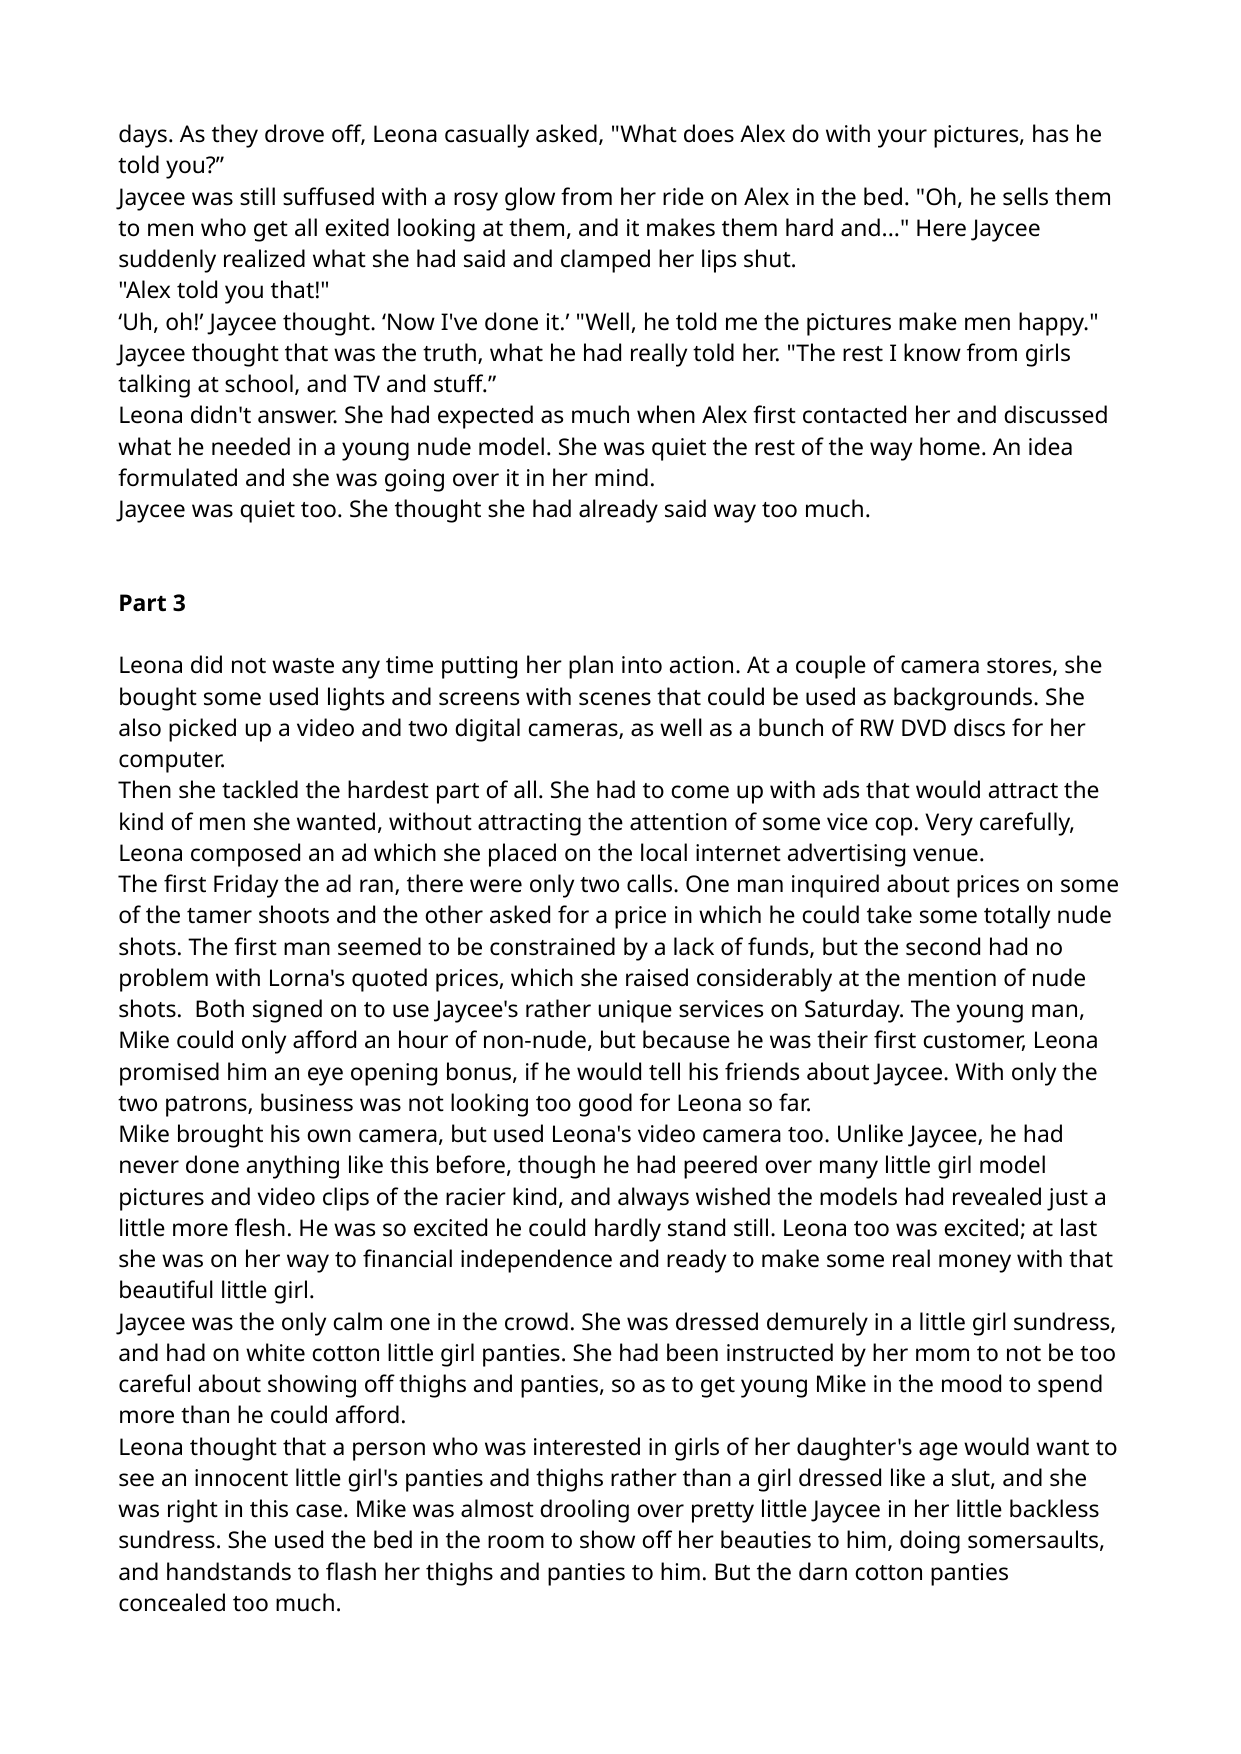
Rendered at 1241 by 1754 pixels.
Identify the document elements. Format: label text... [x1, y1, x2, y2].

text Leona did not waste any time putting her plan into action. At a couple of camera stores, she bought some used lights and screens with scenes that could be used as backgrounds. She also picked up a video and two digital cameras, as well as a bunch of RW DVD discs for her computer. [118, 649, 1122, 774]
text Leona didn't answer. She had expected as much when Alex first contacted her and discussed what he needed in a young nude model. She was quiet the rest of the way home. An idea formulated and she was going over it in her mind. [118, 399, 1122, 493]
text "Alex told you that!" [118, 274, 1122, 306]
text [118, 118, 1122, 181]
text Leona thought that a person who was interested in girls of her daughter's age would want to see an innocent little girl's panties and thighs rather than a girl dressed like a slut, and she was right in this case. Mike was almost drooling over pretty little Jaycee in her little backless sundress. She used the bed in the room to show off her beauties to him, doing somersaults, and handstands to flash her thighs and panties to him. But the darn cotton panties concealed too much. [118, 1431, 1122, 1618]
text Jaycee was the only calm one in the crowd. She was dressed demurely in a little girl sundress, and had on white cotton little girl panties. She had been instructed by her mom to not be too careful about showing off thighs and panties, so as to get young Mike in the mood to spend more than he could afford. [118, 1306, 1122, 1431]
text Jaycee was quiet too. She thought she had already said way too much. [118, 493, 1122, 524]
text Jaycee was still suffused with a rosy glow from her ride on Alex in the bed. "Oh, he sells them to men who get all exited looking at them, and it makes them hard and..." Here Jaycee suddenly realized what she had said and clamped her lips shut. [118, 181, 1122, 274]
text Mike brought his own camera, but used Leona's video camera too. Unlike Jaycee, he had never done anything like this before, though he had peered over many little girl model pictures and video clips of the racier kind, and always wished the models had revealed just a little more flesh. He was so excited he could hardly stand still. Leona too was excited; at last she was on her way to financial independence and ready to make some real money with that beautiful little girl. [118, 1118, 1122, 1306]
text Part 3 [118, 587, 1122, 618]
text Then she tackled the hardest part of all. She had to come up with ads that would attract the kind of men she wanted, without attracting the attention of some vice cop. Very carefully, Leona composed an ad which she placed on the local internet advertising venue. [118, 774, 1122, 868]
text ‘Uh, oh!’ Jaycee thought. ‘Now I've done it.’ "Well, he told me the pictures make men happy." Jaycee thought that was the truth, what he had really told her. "The rest I know from girls talking at school, and TV and stuff.” [118, 306, 1122, 399]
text The first Friday the ad ran, there were only two calls. One man inquired about prices on some of the tamer shoots and the other asked for a price in which he could take some totally nude shots. The first man seemed to be constrained by a lack of funds, but the second had no problem with Lorna's quoted prices, which she raised considerably at the mention of nude shots. Both signed on to use Jaycee's rather unique services on Saturday. The young man, Mike could only afford an hour of non-nude, but because he was their first customer, Leona promised him an eye opening bonus, if he would tell his friends about Jaycee. With only the two patrons, business was not looking too good for Leona so far. [118, 868, 1122, 1118]
